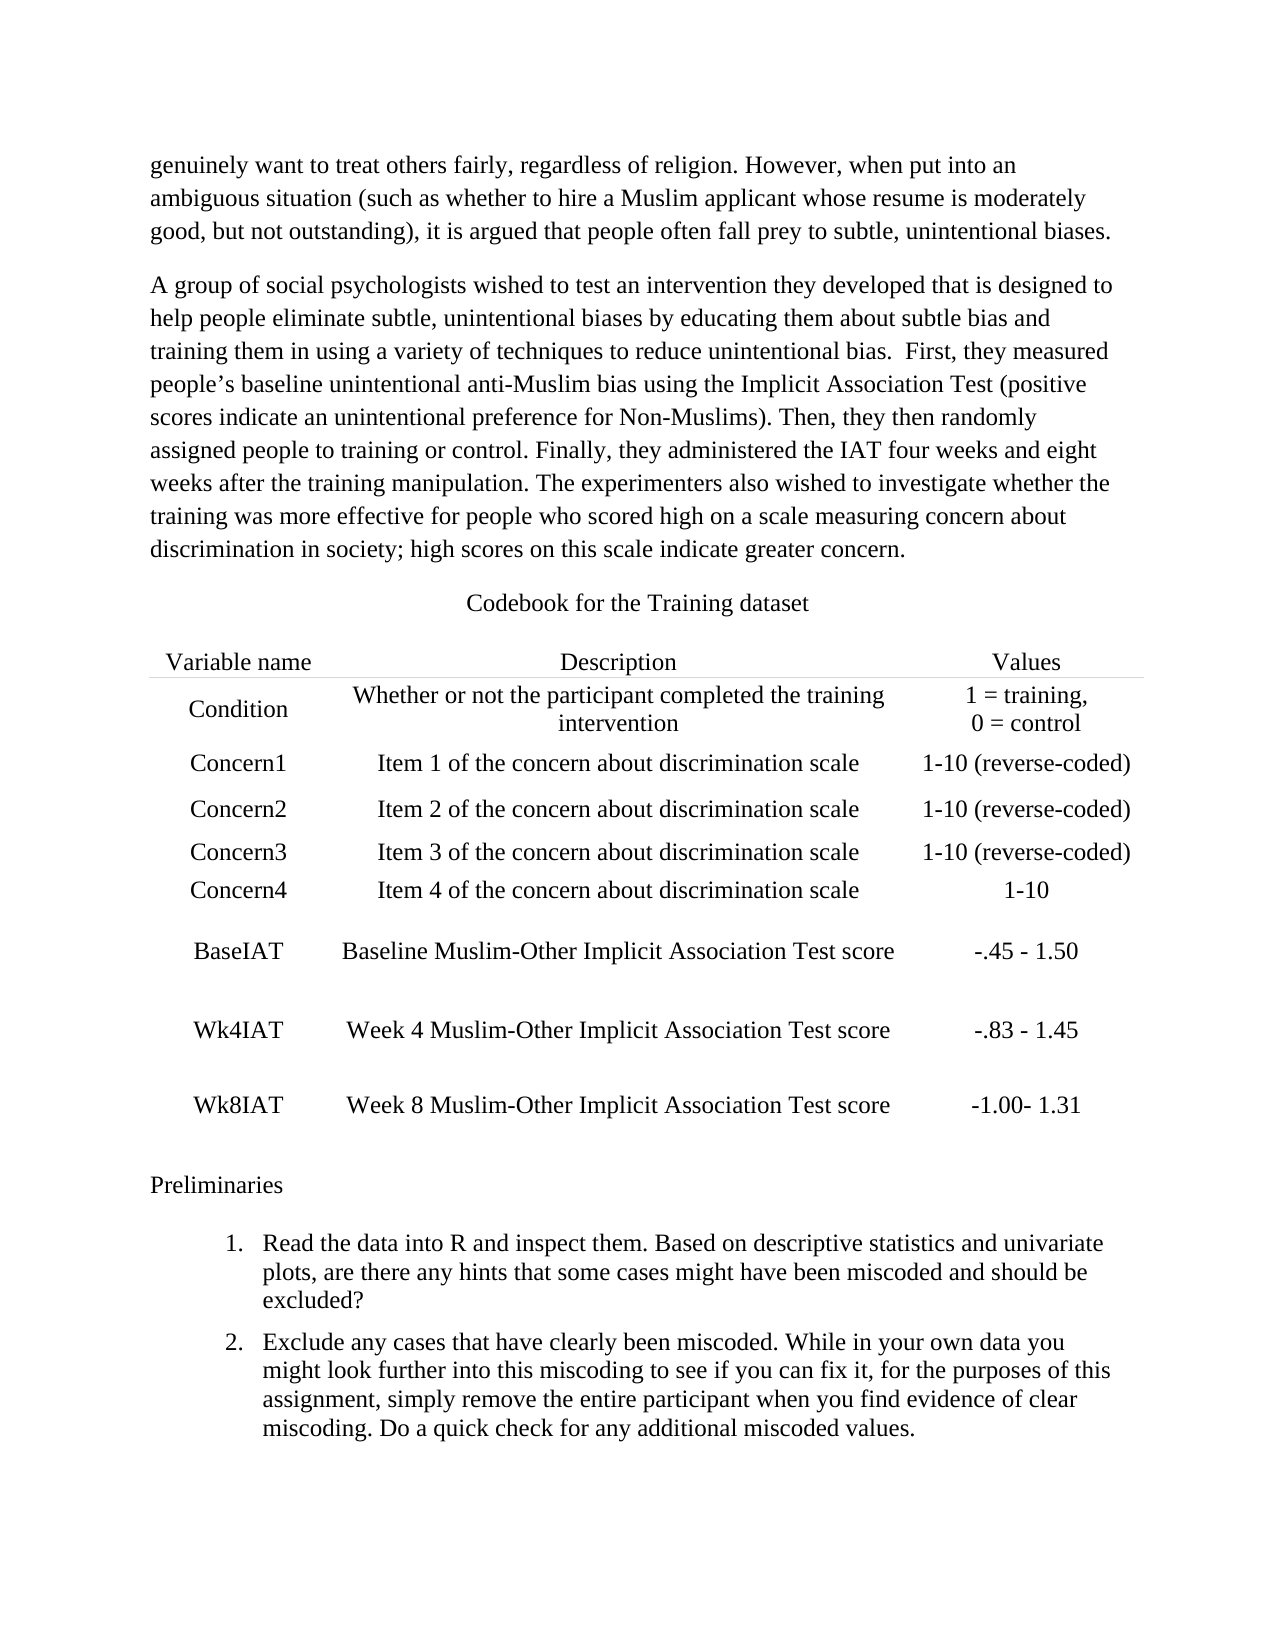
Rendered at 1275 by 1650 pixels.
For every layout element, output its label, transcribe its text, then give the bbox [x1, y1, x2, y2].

table_cell Whether or not the participant completed the training intervention [328, 678, 909, 739]
table_cell Week 4 Muslim-Other Implicit Association Test score [328, 992, 909, 1067]
table_cell Concern3 [149, 831, 328, 871]
table_cell Item 3 of the concern about discrimination scale [328, 831, 909, 871]
text Preliminaries [150, 1170, 1125, 1199]
table_cell Concern1 [149, 739, 328, 785]
table_header Variable name [149, 645, 328, 677]
table_cell Wk4IAT [149, 992, 328, 1067]
table_cell -1.00- 1.31 [909, 1068, 1143, 1142]
table_cell Wk8IAT [149, 1068, 328, 1142]
table_cell Week 8 Muslim-Other Implicit Association Test score [328, 1068, 909, 1142]
table_cell 1-10 (reverse-coded) [909, 785, 1143, 831]
table_cell 1-10 [909, 871, 1143, 909]
table_cell -.45 - 1.50 [909, 909, 1143, 992]
table_cell 1-10 (reverse-coded) [909, 739, 1143, 785]
text A group of social psychologists wished to test an intervention they developed that is designed to help people eliminate subtle, unintentional biases by educating them about subtle bias and training them in using a variety of techniques to reduce unintentional bias. First, they measured people’s baseline unintentional anti-Muslim bias using the Implicit Association Test (positive scores indicate an unintentional preference for Non-Muslims). Then, they then randomly assigned people to training or control. Finally, they administered the IAT four weeks and eight weeks after the training manipulation. The experimenters also wished to investigate whether the training was more effective for people who scored high on a scale measuring concern about discrimination in society; high scores on this scale indicate greater concern. [150, 270, 1125, 563]
table_cell Item 1 of the concern about discrimination scale [328, 739, 909, 785]
table_header Values [909, 645, 1143, 677]
table_cell Concern4 [149, 871, 328, 909]
table_cell -.83 - 1.45 [909, 992, 1143, 1067]
table_cell Condition [149, 678, 328, 739]
table_cell 1-10 (reverse-coded) [909, 831, 1143, 871]
list Exclude any cases that have clearly been miscoded. While in your own data you might look further into this miscoding to see if you can fix it, for the purposes of this assignment, simply remove the entire participant when you find evidence of clear miscoding. Do a quick check for any additional miscoded values. [225, 1327, 1125, 1442]
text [150, 150, 1125, 245]
list Read the data into R and inspect them. Based on descriptive statistics and univariate plots, are there any hints that some cases might have been miscoded and should be excluded? [225, 1228, 1125, 1314]
table_cell Item 2 of the concern about discrimination scale [328, 785, 909, 831]
text Codebook for the Training dataset [150, 588, 1125, 617]
table_cell 1 = training, 0 = control [909, 678, 1143, 739]
table_cell Concern2 [149, 785, 328, 831]
table_header Description [328, 645, 909, 677]
table_cell Baseline Muslim-Other Implicit Association Test score [328, 909, 909, 992]
table_cell Item 4 of the concern about discrimination scale [328, 871, 909, 909]
table_cell BaseIAT [149, 909, 328, 992]
